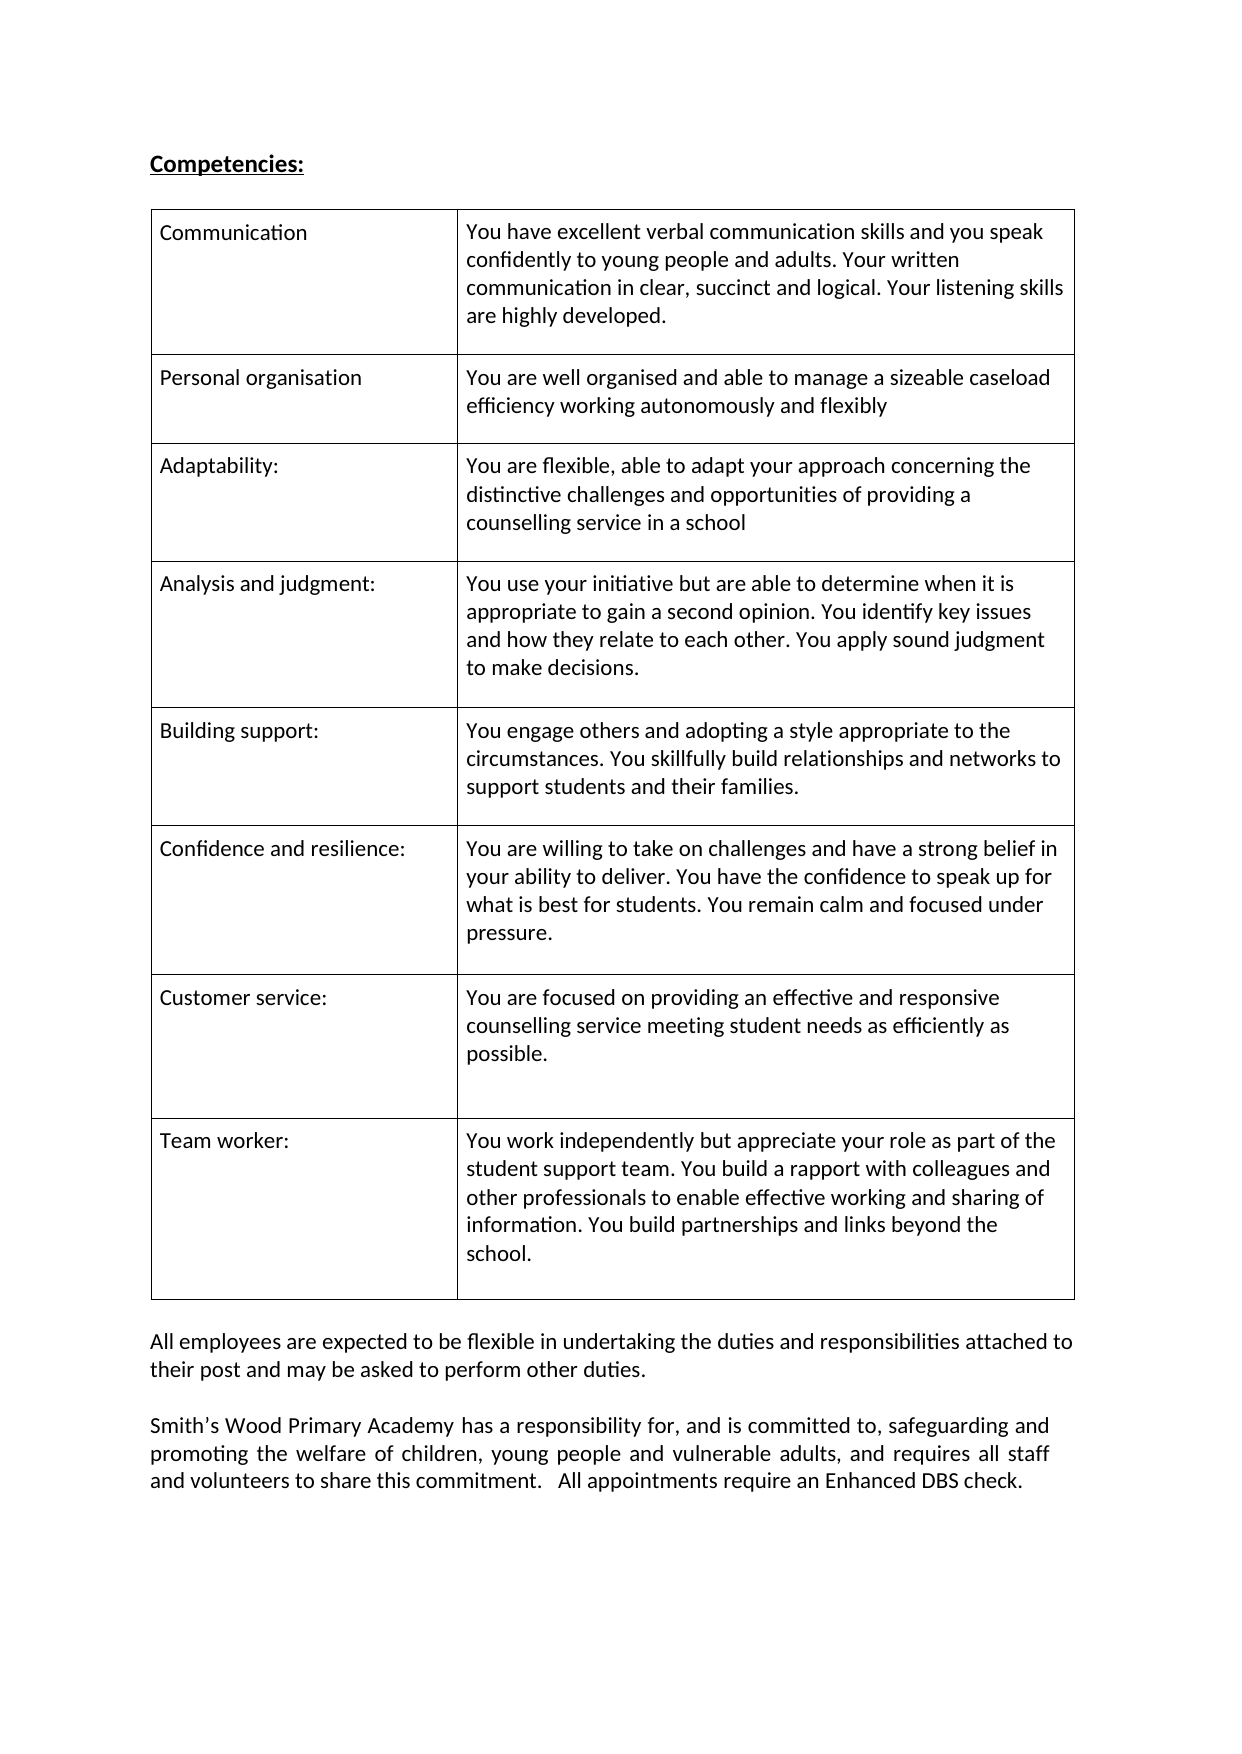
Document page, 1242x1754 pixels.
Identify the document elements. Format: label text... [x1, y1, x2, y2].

table_header You have excellent verbal communication skills and you speak confidently to young people and adults. Your written communication in clear, succinct and logical. Your listening skills are highly developed. [458, 210, 1074, 354]
table_cell Analysis and judgment: [152, 562, 457, 707]
text All employees are expected to be flexible in undertaking the duties and responsibilities attached to their post and may be asked to perform other duties. [150, 1327, 1077, 1383]
table_cell Customer service: [152, 975, 457, 1118]
table_header Communication [152, 210, 457, 354]
table_cell You work independently but appreciate your role as part of the student support team. You build a rapport with colleagues and other professionals to enable effective working and sharing of information. You build partnerships and links beyond the school. [458, 1119, 1074, 1298]
table_cell Building support: [152, 708, 457, 825]
text Smith’s Wood Primary Academy has a responsibility for, and is committed to, safeguarding and promoting the welfare of children, young people and vulnerable adults, and requires all staff and volunteers to share this commitment. All appointments require an Enhanced DBS check. [150, 1411, 1050, 1495]
table_cell You are willing to take on challenges and have a strong belief in your ability to deliver. You have the confidence to speak up for what is best for students. You remain calm and focused under pressure. [458, 826, 1074, 974]
table_cell Confidence and resilience: [152, 826, 457, 974]
table_cell You engage others and adopting a style appropriate to the circumstances. You skillfully build relationships and networks to support students and their families. [458, 708, 1074, 825]
table_cell You use your initiative but are able to determine when it is appropriate to gain a second opinion. You identify key issues and how they relate to each other. You apply sound judgment to make decisions. [458, 562, 1074, 707]
table_cell You are focused on providing an effective and responsive counselling service meeting student needs as efficiently as possible. [458, 975, 1074, 1118]
table_cell Team worker: [152, 1119, 457, 1298]
table_cell Adaptability: [152, 444, 457, 561]
text Competencies: [150, 148, 1092, 178]
table_cell You are well organised and able to manage a sizeable caseload efficiency working autonomously and flexibly [458, 355, 1074, 442]
table_cell You are flexible, able to adapt your approach concerning the distinctive challenges and opportunities of providing a counselling service in a school [458, 444, 1074, 561]
table_cell Personal organisation [152, 355, 457, 442]
